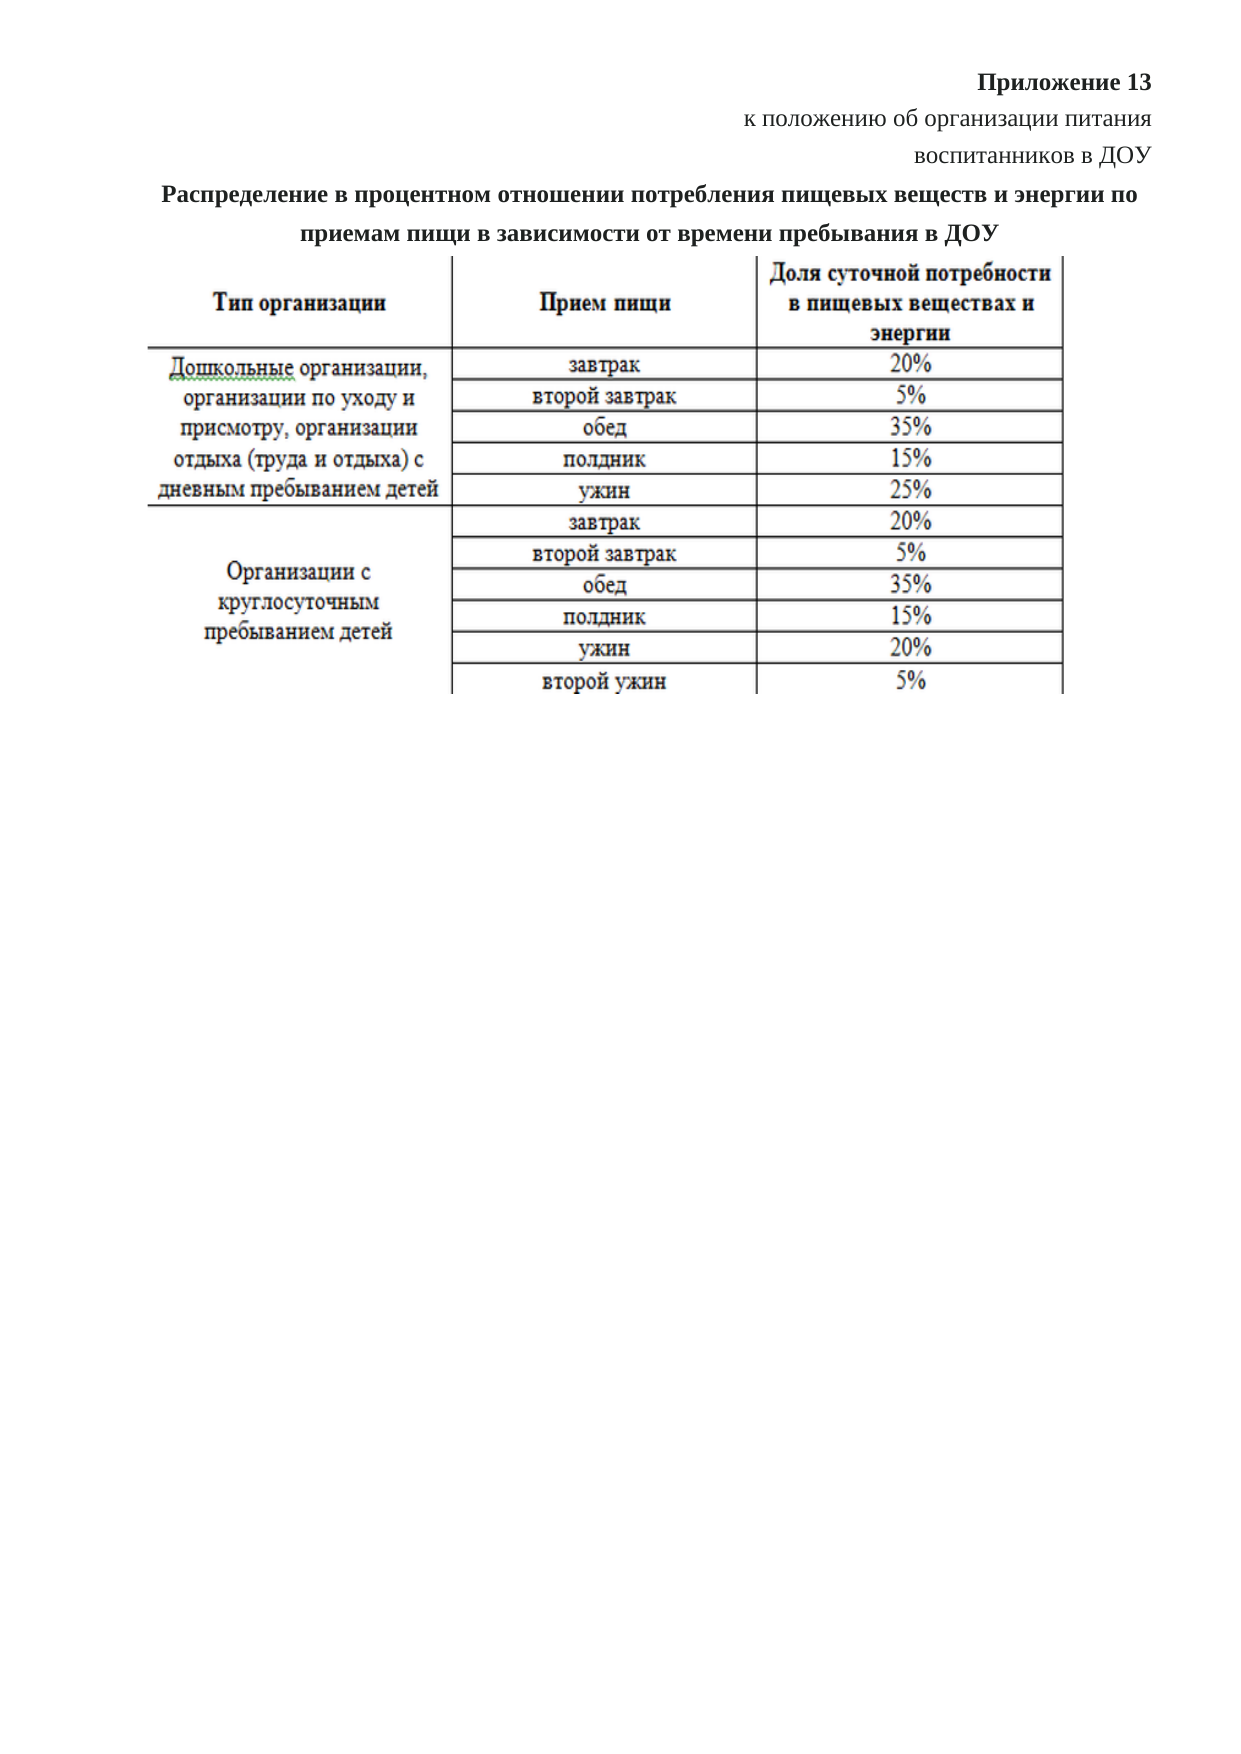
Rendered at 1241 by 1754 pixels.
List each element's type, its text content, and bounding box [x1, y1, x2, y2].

text Распределение в процентном отношении потребления пищевых веществ и энергии по приемам пищи в зависимости от времени пребывания в ДОУ [148, 169, 1152, 247]
text Приложение 13 к положению об организации питания воспитанников в ДОУ [148, 59, 1152, 169]
picture [147, 256, 1065, 694]
